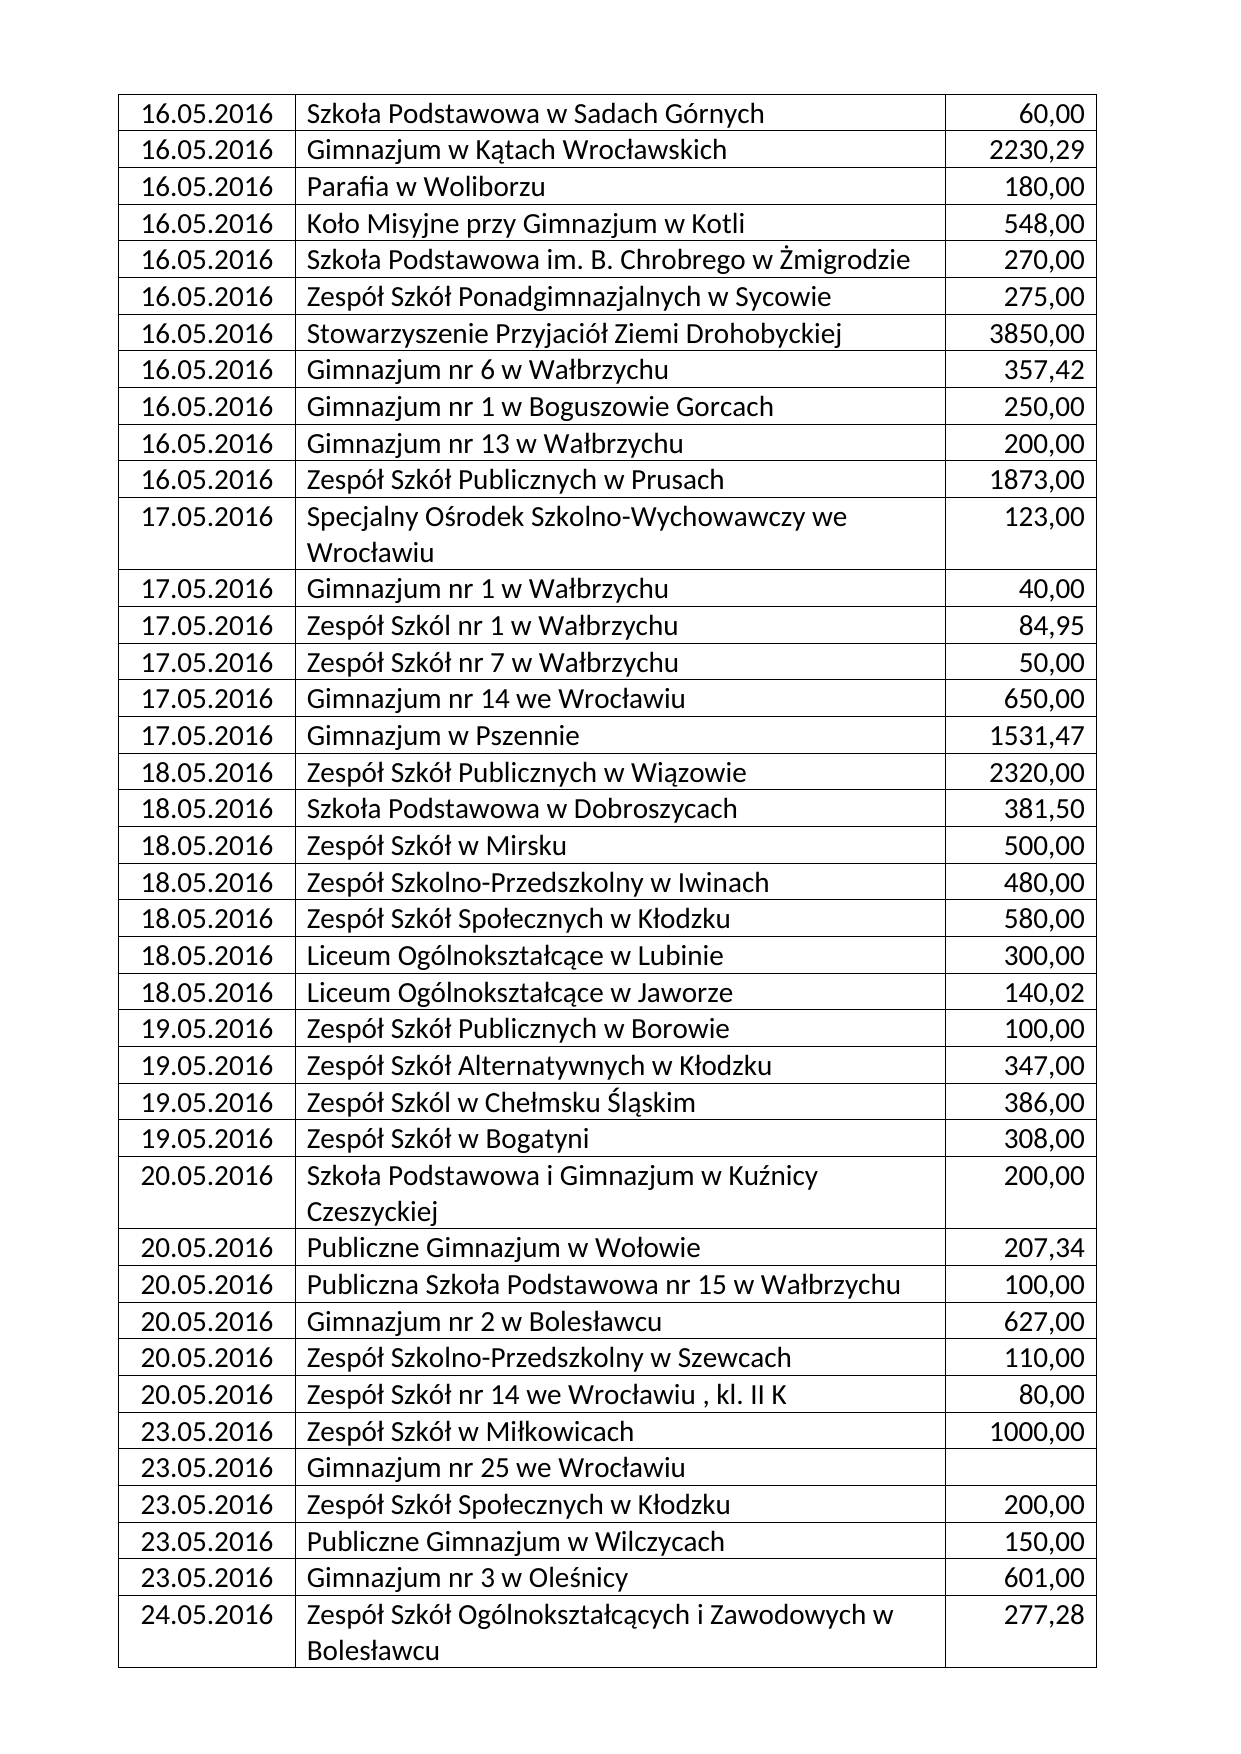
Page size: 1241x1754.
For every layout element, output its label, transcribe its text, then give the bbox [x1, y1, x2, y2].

table_cell 16.05.2016 [119, 278, 295, 314]
table_cell 480,00 [946, 864, 1096, 899]
table_cell 100,00 [946, 1010, 1096, 1046]
table_cell 17.05.2016 [119, 644, 295, 679]
table_cell 23.05.2016 [119, 1486, 295, 1522]
table_cell 16.05.2016 [119, 388, 295, 424]
table_cell Gimnazjum nr 2 w Bolesławcu [296, 1303, 945, 1338]
table_cell 207,34 [946, 1229, 1096, 1265]
table_cell 18.05.2016 [119, 790, 295, 826]
table_cell 123,00 [946, 498, 1096, 569]
table_cell 84,95 [946, 607, 1096, 643]
table_cell 80,00 [946, 1376, 1096, 1412]
table_cell Zespół Szkół Ponadgimnazjalnych w Sycowie [296, 278, 945, 314]
table_cell 16.05.2016 [119, 241, 295, 277]
table_cell 601,00 [946, 1559, 1096, 1595]
table_cell Publiczne Gimnazjum w Wołowie [296, 1229, 945, 1265]
table_cell Zespół Szkól w Chełmsku Śląskim [296, 1084, 945, 1119]
table_cell 17.05.2016 [119, 607, 295, 643]
table_cell 17.05.2016 [119, 570, 295, 606]
table_cell 300,00 [946, 937, 1096, 973]
table_cell 23.05.2016 [119, 1559, 295, 1595]
table_cell Zespół Szkół Społecznych w Kłodzku [296, 1486, 945, 1522]
table_cell Gimnazjum nr 13 w Wałbrzychu [296, 425, 945, 460]
table_cell Zespół Szkół w Bogatyni [296, 1120, 945, 1156]
table_cell 347,00 [946, 1047, 1096, 1083]
table_cell 180,00 [946, 168, 1096, 204]
table_cell 1531,47 [946, 717, 1096, 753]
table_cell Gimnazjum nr 1 w Boguszowie Gorcach [296, 388, 945, 424]
table_cell 19.05.2016 [119, 1120, 295, 1156]
table_cell 2320,00 [946, 754, 1096, 789]
table_cell 1873,00 [946, 461, 1096, 497]
table_cell 17.05.2016 [119, 680, 295, 716]
table_cell 16.05.2016 [119, 131, 295, 167]
table_cell 110,00 [946, 1339, 1096, 1375]
table_cell 150,00 [946, 1523, 1096, 1558]
table_cell 1000,00 [946, 1413, 1096, 1448]
table_cell Publiczne Gimnazjum w Wilczycach [296, 1523, 945, 1558]
table_cell 60,00 [946, 95, 1096, 130]
table_cell 275,00 [946, 278, 1096, 314]
table_cell 18.05.2016 [119, 754, 295, 789]
table_cell 23.05.2016 [119, 1449, 295, 1485]
table_cell Zespół Szkolno-Przedszkolny w Iwinach [296, 864, 945, 899]
table_cell 357,42 [946, 351, 1096, 387]
table_cell Zespół Szkół Ogólnokształcących i Zawodowych w Bolesławcu [296, 1596, 945, 1667]
table_cell Zespół Szkół Alternatywnych w Kłodzku [296, 1047, 945, 1083]
table_cell 16.05.2016 [119, 425, 295, 460]
table_cell Specjalny Ośrodek Szkolno-Wychowawczy we Wrocławiu [296, 498, 945, 569]
table_cell 270,00 [946, 241, 1096, 277]
table_cell Gimnazjum w Kątach Wrocławskich [296, 131, 945, 167]
table_cell 20.05.2016 [119, 1376, 295, 1412]
table_cell 250,00 [946, 388, 1096, 424]
table_cell 17.05.2016 [119, 498, 295, 569]
table_cell Zespół Szkół Publicznych w Borowie [296, 1010, 945, 1046]
table_cell Zespół Szkół nr 7 w Wałbrzychu [296, 644, 945, 679]
table_cell 381,50 [946, 790, 1096, 826]
table_cell Publiczna Szkoła Podstawowa nr 15 w Wałbrzychu [296, 1266, 945, 1302]
table_cell 40,00 [946, 570, 1096, 606]
table_cell Szkoła Podstawowa i Gimnazjum w Kuźnicy Czeszyckiej [296, 1157, 945, 1228]
table_cell 627,00 [946, 1303, 1096, 1338]
table_cell Stowarzyszenie Przyjaciół Ziemi Drohobyckiej [296, 315, 945, 350]
table_cell Szkoła Podstawowa im. B. Chrobrego w Żmigrodzie [296, 241, 945, 277]
table_cell 16.05.2016 [119, 351, 295, 387]
table_cell 50,00 [946, 644, 1096, 679]
table_cell 18.05.2016 [119, 900, 295, 936]
table_cell 3850,00 [946, 315, 1096, 350]
table_cell 500,00 [946, 827, 1096, 863]
table_cell 20.05.2016 [119, 1266, 295, 1302]
table_cell Zespół Szkół nr 14 we Wrocławiu , kl. II K [296, 1376, 945, 1412]
table_cell Liceum Ogólnokształcące w Jaworze [296, 974, 945, 1009]
table_cell Parafia w Woliborzu [296, 168, 945, 204]
table_cell 200,00 [946, 1157, 1096, 1228]
table_cell 140,02 [946, 974, 1096, 1009]
table_cell Gimnazjum w Pszennie [296, 717, 945, 753]
table_cell Gimnazjum nr 25 we Wrocławiu [296, 1449, 945, 1485]
table_cell 580,00 [946, 900, 1096, 936]
table_cell 386,00 [946, 1084, 1096, 1119]
table_cell Zespół Szkół Publicznych w Wiązowie [296, 754, 945, 789]
table_cell Zespół Szkół w Mirsku [296, 827, 945, 863]
table_cell Szkoła Podstawowa w Sadach Górnych [296, 95, 945, 130]
table_cell 20.05.2016 [119, 1157, 295, 1228]
table_cell 20.05.2016 [119, 1303, 295, 1338]
table_cell 18.05.2016 [119, 937, 295, 973]
table_cell 200,00 [946, 425, 1096, 460]
table_cell 2230,29 [946, 131, 1096, 167]
table_cell 16.05.2016 [119, 205, 295, 240]
table_cell 277,28 [946, 1596, 1096, 1667]
table_cell 18.05.2016 [119, 864, 295, 899]
table_cell 19.05.2016 [119, 1010, 295, 1046]
table_cell 650,00 [946, 680, 1096, 716]
table_cell 548,00 [946, 205, 1096, 240]
table_cell 16.05.2016 [119, 168, 295, 204]
table_cell [946, 1449, 1096, 1485]
table_cell Liceum Ogólnokształcące w Lubinie [296, 937, 945, 973]
table_cell 308,00 [946, 1120, 1096, 1156]
table_cell 24.05.2016 [119, 1596, 295, 1667]
table_cell Zespół Szkół Społecznych w Kłodzku [296, 900, 945, 936]
table_cell 16.05.2016 [119, 315, 295, 350]
table_cell 23.05.2016 [119, 1523, 295, 1558]
table_cell 20.05.2016 [119, 1339, 295, 1375]
table_cell 17.05.2016 [119, 717, 295, 753]
table_cell 16.05.2016 [119, 461, 295, 497]
table_cell 18.05.2016 [119, 827, 295, 863]
table_cell Zespół Szkól nr 1 w Wałbrzychu [296, 607, 945, 643]
table_cell Szkoła Podstawowa w Dobroszycach [296, 790, 945, 826]
table_cell Gimnazjum nr 3 w Oleśnicy [296, 1559, 945, 1595]
table_cell Gimnazjum nr 6 w Wałbrzychu [296, 351, 945, 387]
table_cell 100,00 [946, 1266, 1096, 1302]
table_cell Gimnazjum nr 14 we Wrocławiu [296, 680, 945, 716]
table_cell 19.05.2016 [119, 1084, 295, 1119]
table_cell 16.05.2016 [119, 95, 295, 130]
table_cell Koło Misyjne przy Gimnazjum w Kotli [296, 205, 945, 240]
table_cell 200,00 [946, 1486, 1096, 1522]
table_cell 20.05.2016 [119, 1229, 295, 1265]
table_cell Gimnazjum nr 1 w Wałbrzychu [296, 570, 945, 606]
table_cell 19.05.2016 [119, 1047, 295, 1083]
table_cell Zespół Szkolno-Przedszkolny w Szewcach [296, 1339, 945, 1375]
table_cell 18.05.2016 [119, 974, 295, 1009]
table_cell 23.05.2016 [119, 1413, 295, 1448]
table_cell Zespół Szkół w Miłkowicach [296, 1413, 945, 1448]
table_cell Zespół Szkół Publicznych w Prusach [296, 461, 945, 497]
